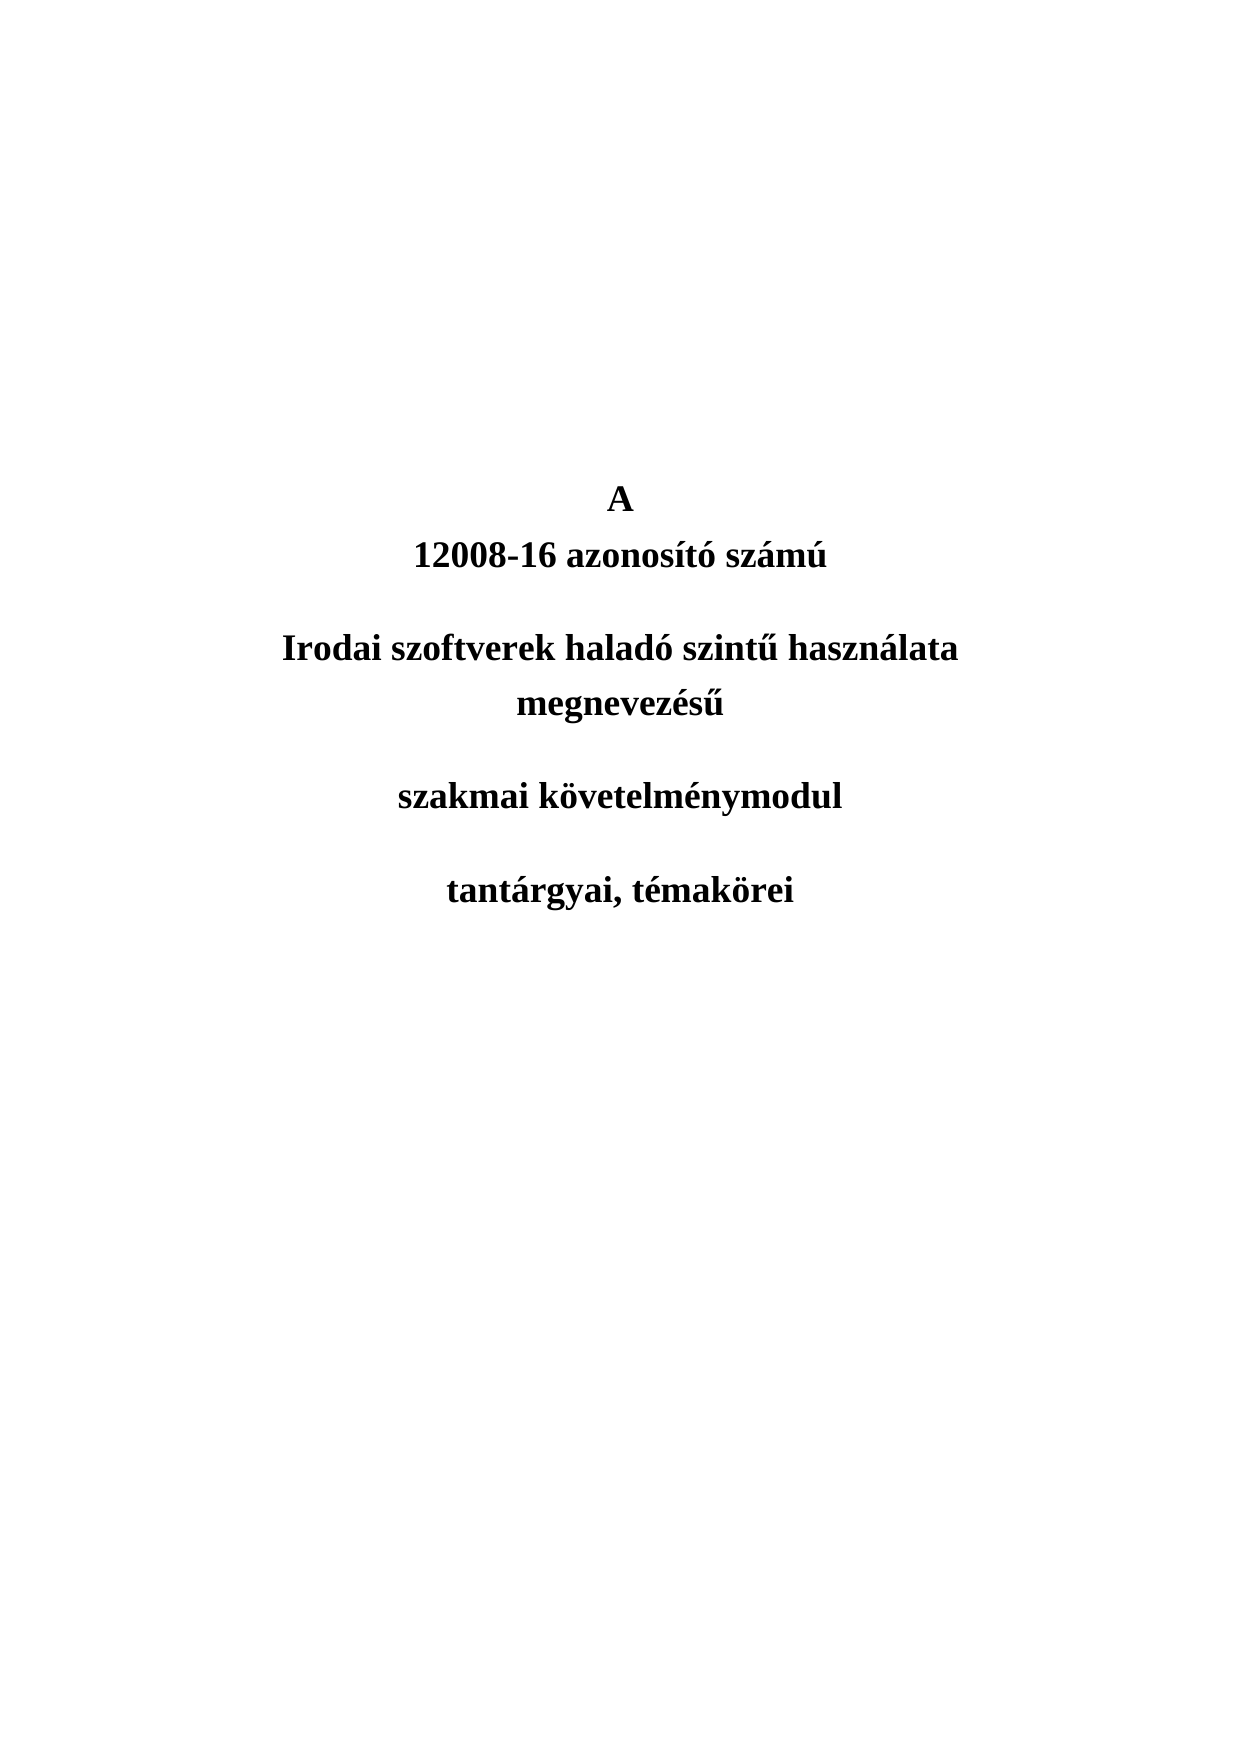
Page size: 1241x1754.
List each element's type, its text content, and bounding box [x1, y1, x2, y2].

text tantárgyai, témakörei [148, 867, 1093, 910]
text Irodai szoftverek haladó szintű használata [148, 625, 1093, 668]
text szakmai követelménymodul [148, 774, 1093, 817]
text 12008-16 azonosító számú [148, 532, 1093, 575]
text megnevezésű [148, 681, 1093, 724]
text A [148, 476, 1093, 519]
